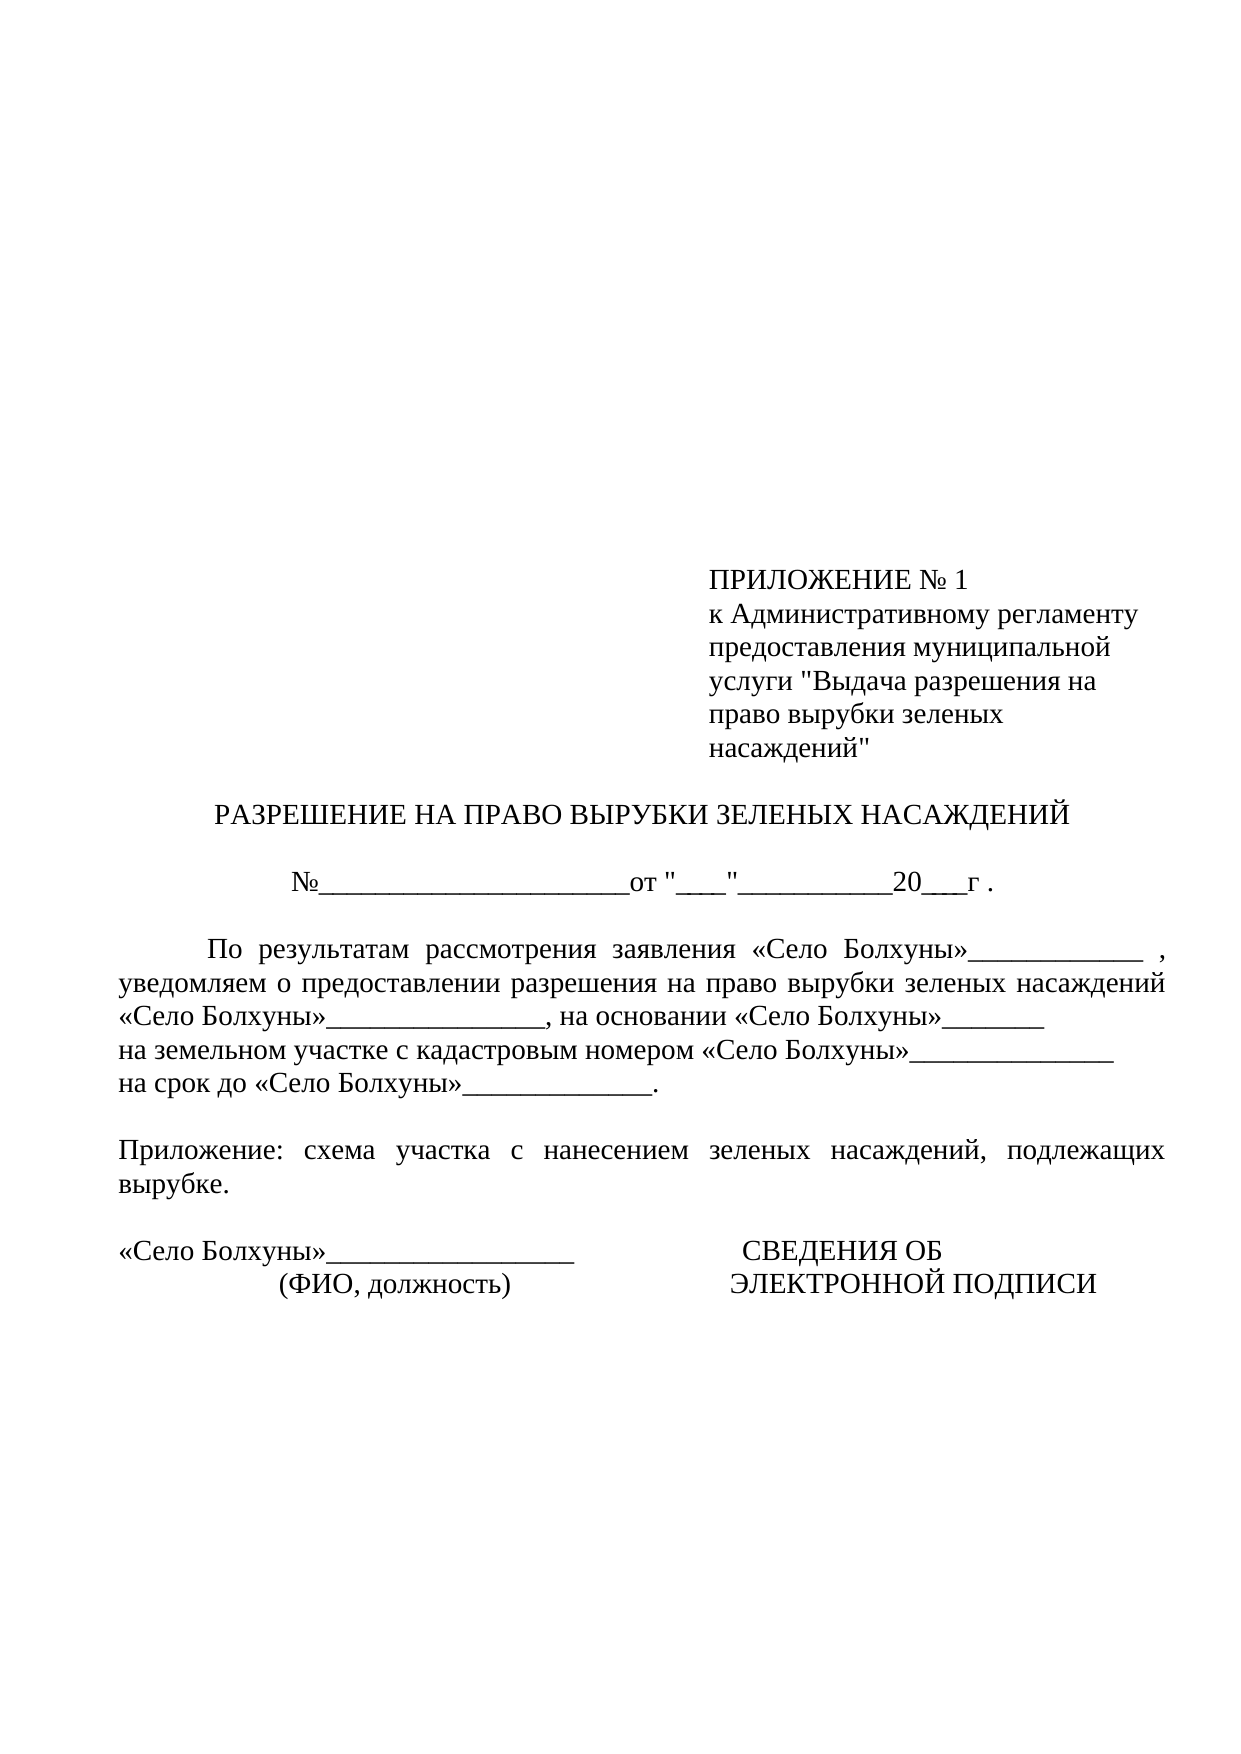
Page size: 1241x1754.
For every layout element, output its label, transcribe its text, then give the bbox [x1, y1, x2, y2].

text (ФИО, должность) ЭЛЕКТРОННОЙ ПОДПИСИ [118, 1267, 1167, 1300]
text По результатам рассмотрения заявления «Село Болхуны»____________ , уведомляем о предоставлении разрешения на право вырубки зеленых насаждений «Село Болхуны»_______________, на основании «Село Болхуны»_______ [118, 931, 1167, 1032]
text на срок до «Село Болхуны»_____________. [118, 1065, 1167, 1099]
text на земельном участке с кадастровым номером «Село Болхуны»______________ [118, 1032, 1167, 1065]
text РАЗРЕШЕНИЕ НА ПРАВО ВЫРУБКИ ЗЕЛЕНЫХ НАСАЖДЕНИЙ [118, 797, 1167, 831]
text «Село Болхуны»_________________ СВЕДЕНИЯ ОБ [118, 1233, 1167, 1267]
text Приложение: схема участка с нанесением зеленых насаждений, подлежащих вырубке. [118, 1132, 1167, 1199]
text ПРИЛОЖЕНИЕ № 1 [709, 562, 1167, 596]
text № от " " 20 г . [118, 864, 1167, 898]
text к Административному регламенту предоставления муниципальной услуги "Выдача разрешения на право вырубки зеленых насаждений" [709, 596, 1167, 763]
